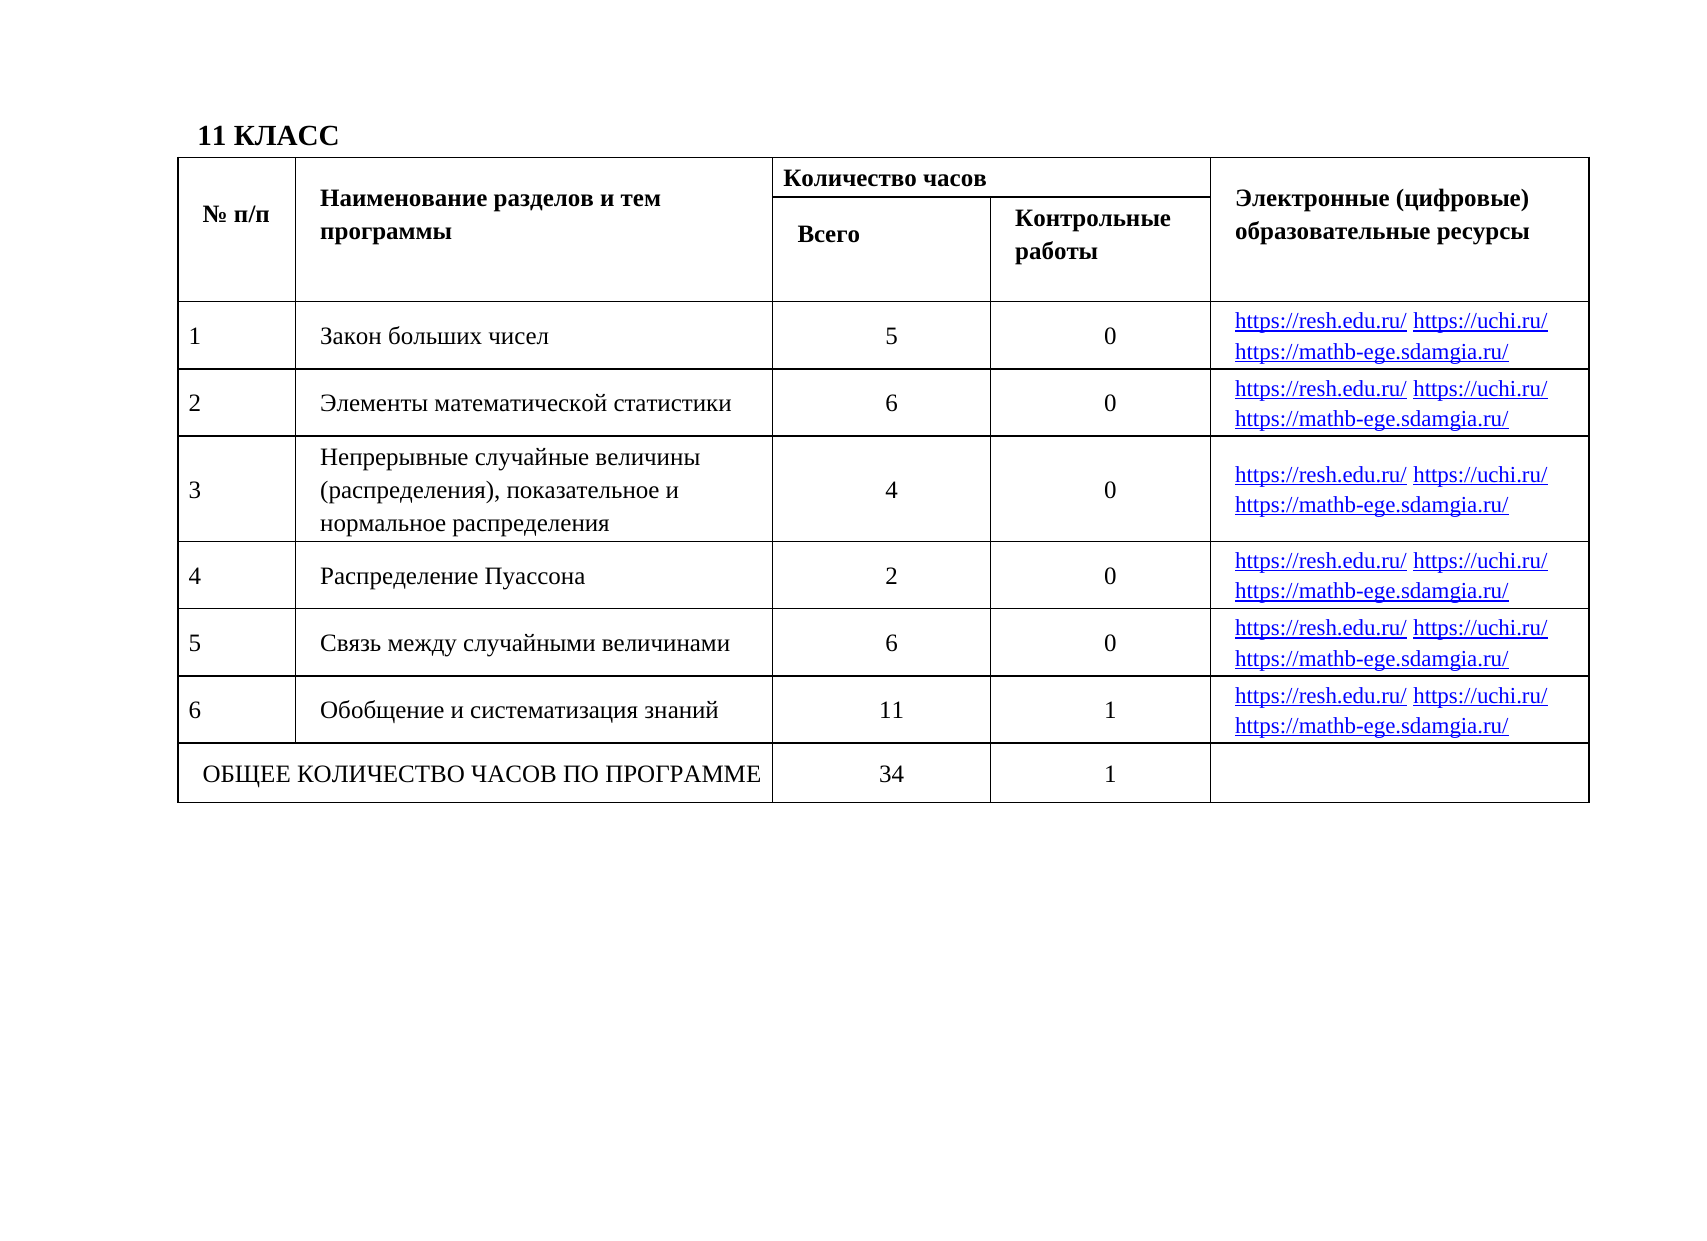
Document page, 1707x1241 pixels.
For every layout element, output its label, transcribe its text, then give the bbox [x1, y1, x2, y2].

table_cell 5 [179, 609, 295, 675]
table_cell Непрерывные случайные величины (распределения), показательное и нормальное распределения [296, 437, 772, 541]
table_cell Контрольные работы [991, 198, 1210, 301]
table_cell https://resh.edu.ru/ https://uchi.ru/ https://mathb-ege.sdamgia.ru/ [1211, 302, 1588, 368]
table_cell https://resh.edu.ru/ https://uchi.ru/ https://mathb-ege.sdamgia.ru/ [1211, 677, 1588, 742]
table_cell Связь между случайными величинами [296, 609, 772, 675]
table_cell 6 [773, 370, 990, 435]
table_cell 11 [773, 677, 990, 742]
table_cell https://resh.edu.ru/ https://uchi.ru/ https://mathb-ege.sdamgia.ru/ [1211, 370, 1588, 435]
table_cell 5 [773, 302, 990, 368]
table_cell Закон больших чисел [296, 302, 772, 368]
table_cell 4 [773, 437, 990, 541]
table_cell 1 [991, 744, 1210, 802]
table_cell 2 [179, 370, 295, 435]
text 11 КЛАСС [190, 118, 1618, 152]
table_cell 6 [773, 609, 990, 675]
table_header Электронные (цифровые) образовательные ресурсы [1211, 158, 1588, 301]
table_cell 6 [179, 677, 295, 742]
table_cell Элементы математической статистики [296, 370, 772, 435]
table_cell 3 [179, 437, 295, 541]
table_cell 0 [991, 302, 1210, 368]
table_cell 0 [991, 609, 1210, 675]
table_cell https://resh.edu.ru/ https://uchi.ru/ https://mathb-ege.sdamgia.ru/ [1211, 437, 1588, 541]
table_cell 2 [773, 542, 990, 608]
table_cell 1 [179, 302, 295, 368]
table_cell 0 [991, 370, 1210, 435]
table_cell Распределение Пуассона [296, 542, 772, 608]
table_cell Всего [773, 198, 990, 301]
table_cell ОБЩЕЕ КОЛИЧЕСТВО ЧАСОВ ПО ПРОГРАММЕ [179, 744, 772, 802]
table_cell [1211, 744, 1588, 802]
table_header Наименование разделов и тем программы [296, 158, 772, 301]
table_header Количество часов [773, 158, 1210, 196]
table_header № п/п [179, 158, 295, 301]
table_cell 0 [991, 542, 1210, 608]
table_cell https://resh.edu.ru/ https://uchi.ru/ https://mathb-ege.sdamgia.ru/ [1211, 609, 1588, 675]
table_cell 0 [991, 437, 1210, 541]
table_cell 34 [773, 744, 990, 802]
table_cell 4 [179, 542, 295, 608]
table_cell 1 [991, 677, 1210, 742]
table_cell https://resh.edu.ru/ https://uchi.ru/ https://mathb-ege.sdamgia.ru/ [1211, 542, 1588, 608]
table_cell Обобщение и систематизация знаний [296, 677, 772, 742]
